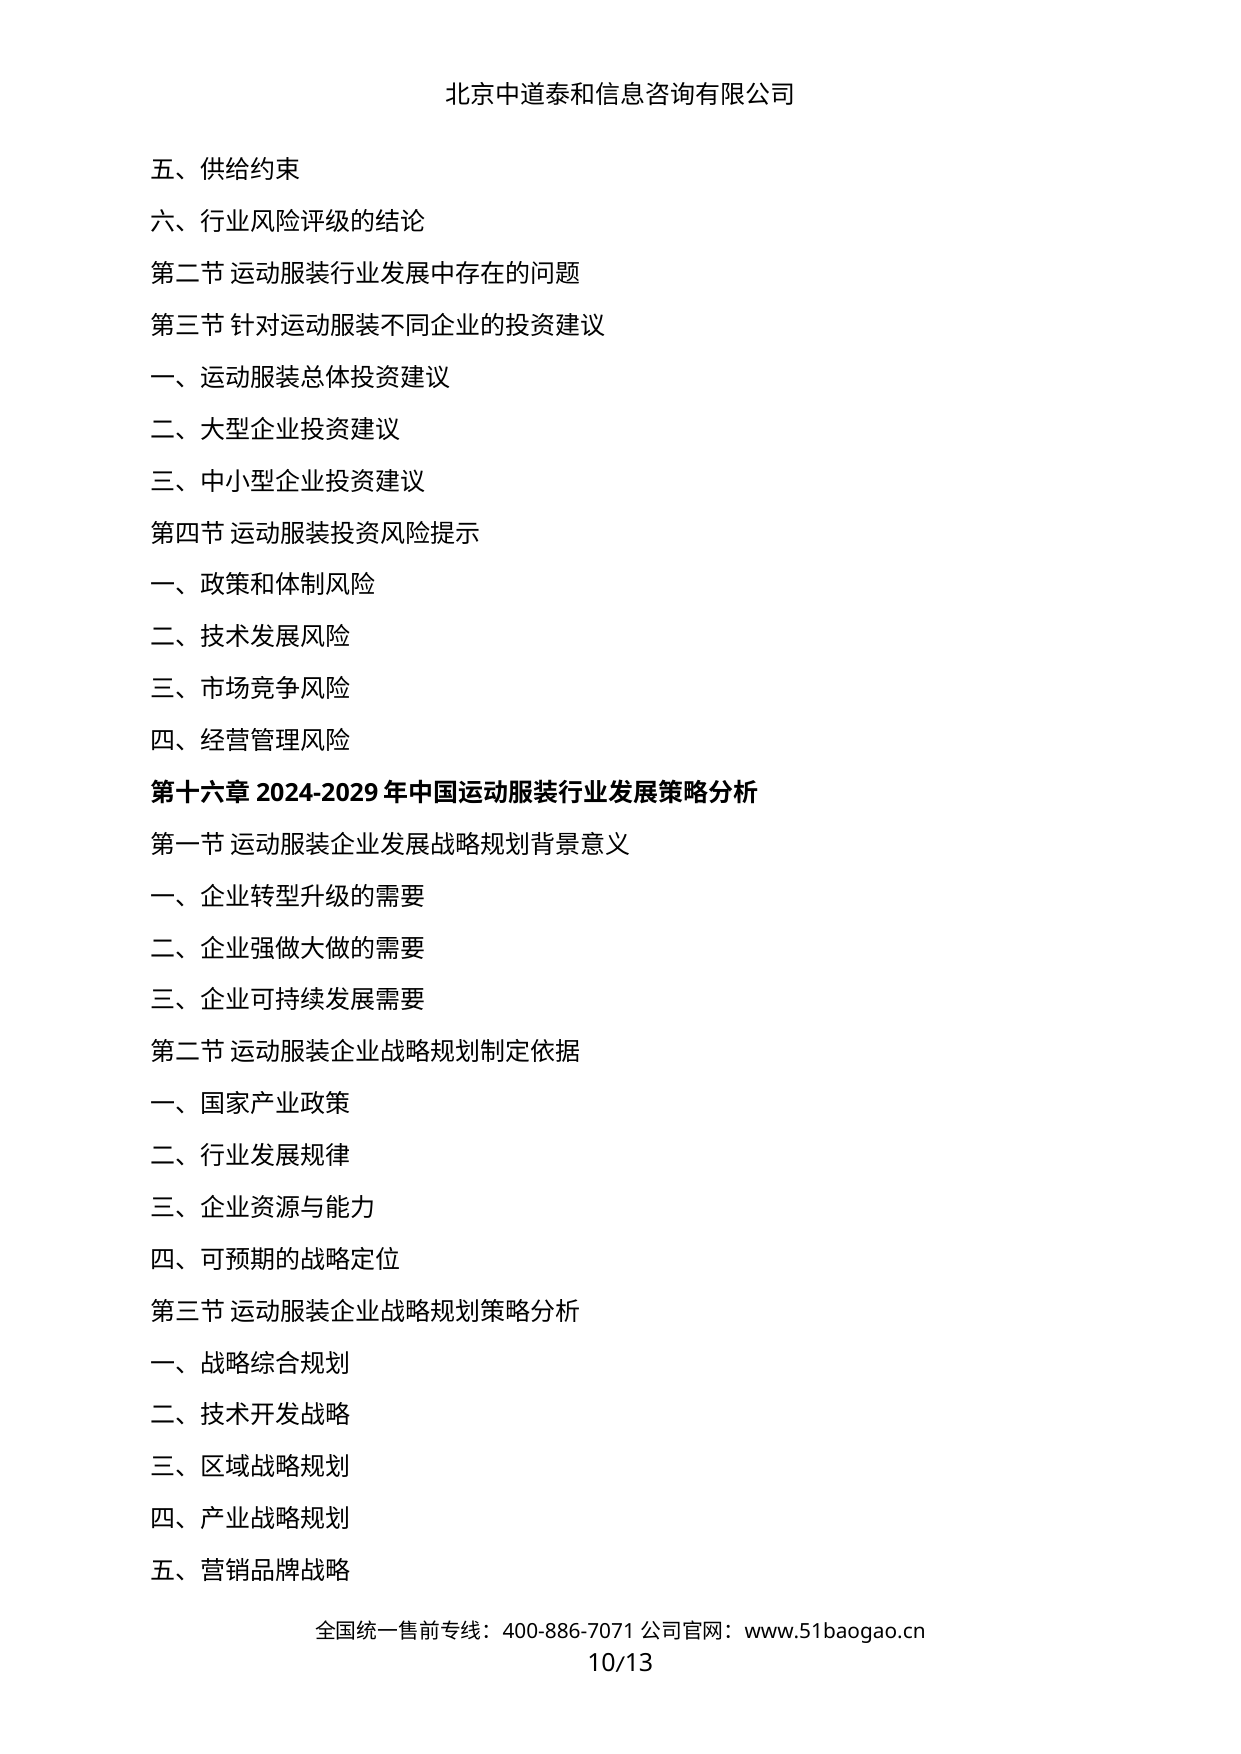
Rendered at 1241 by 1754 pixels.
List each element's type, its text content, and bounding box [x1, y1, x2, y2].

text 四、经营管理风险 [150, 721, 1090, 757]
text 四、可预期的战略定位 [150, 1239, 1090, 1276]
text 第二节 运动服装行业发展中存在的问题 [150, 254, 1090, 290]
text 二、大型企业投资建议 [150, 409, 1090, 446]
text 二、行业发展规律 [150, 1136, 1090, 1172]
text 一、运动服装总体投资建议 [150, 357, 1090, 394]
text 二、技术开发战略 [150, 1395, 1090, 1431]
text 三、企业资源与能力 [150, 1187, 1090, 1224]
text 一、战略综合规划 [150, 1343, 1090, 1379]
text 二、企业强做大做的需要 [150, 928, 1090, 964]
text 第十六章 2024-2029年中国运动服装行业发展策略分析 [150, 772, 1090, 809]
text 一、国家产业政策 [150, 1084, 1090, 1120]
text 四、产业战略规划 [150, 1499, 1090, 1535]
text 二、技术发展风险 [150, 617, 1090, 653]
text 五、供给约束 [150, 150, 1090, 186]
text 三、市场竞争风险 [150, 669, 1090, 705]
text 三、企业可持续发展需要 [150, 980, 1090, 1016]
text 第三节 针对运动服装不同企业的投资建议 [150, 306, 1090, 342]
text 六、行业风险评级的结论 [150, 202, 1090, 238]
text 五、营销品牌战略 [150, 1551, 1090, 1587]
text 三、区域战略规划 [150, 1447, 1090, 1483]
text 第三节 运动服装企业战略规划策略分析 [150, 1291, 1090, 1327]
text 第一节 运动服装企业发展战略规划背景意义 [150, 824, 1090, 861]
text 第二节 运动服装企业战略规划制定依据 [150, 1032, 1090, 1068]
text 一、政策和体制风险 [150, 565, 1090, 601]
text 一、企业转型升级的需要 [150, 876, 1090, 912]
text 三、中小型企业投资建议 [150, 461, 1090, 497]
text 第四节 运动服装投资风险提示 [150, 513, 1090, 549]
